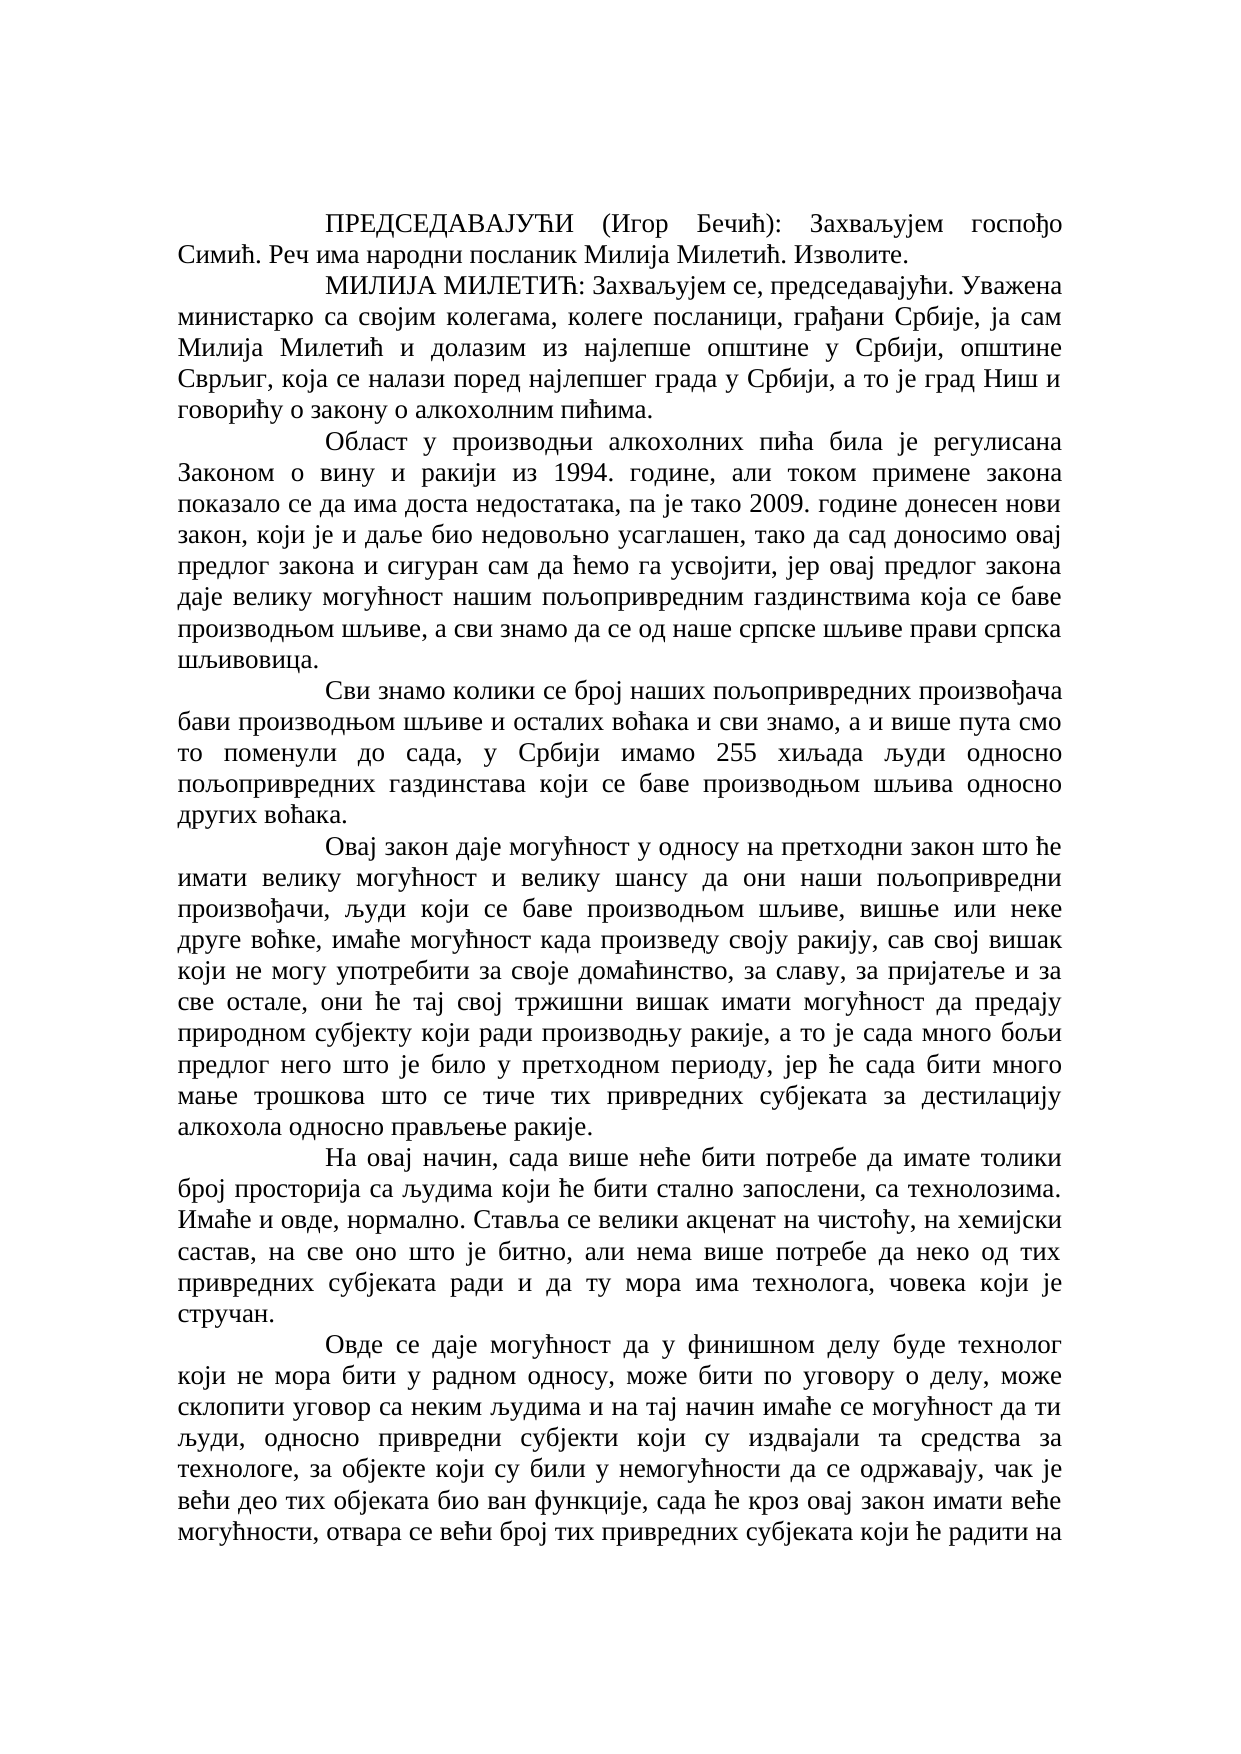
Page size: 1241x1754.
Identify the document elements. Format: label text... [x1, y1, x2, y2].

text На овај начин, сада више неће бити потребе да имате толики број просторија са људима који ће бити стално запослени, са технолозима. Имаће и овде, нормално. Ставља се велики акценат на чистоћу, на хемијски састав, на све оно што је битно, али нема више потребе да неко од тих привредних субјеката ради и да ту мора има технолога, човека који је стручан. [177, 1141, 1063, 1328]
text МИЛИЈА МИЛЕТИЋ: Захваљујем се, председавајући. Уважена министарко са својим колегама, колеге посланици, грађани Србије, ја сам Милија Милетић и долазим из најлепше општине у Србији, општине Сврљиг, која се налази поред најлепшег града у Србији, а то је град Ниш и говорићу о закону о алкохолним пићима. [177, 269, 1063, 425]
text ПРЕДСЕДАВАЈУЋИ (Игор Бечић): Захваљујем госпођо Симић. Реч има народни посланик Милија Милетић. Изволите. [177, 207, 1063, 269]
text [177, 1328, 1063, 1546]
text Област у производњи алкохолних пића била је регулисана Законом о вину и ракији из 1994. године, али током примене закона показало се да има доста недостатака, па је тако 2009. године донесен нови закон, који је и даље био недовољно усаглашен, тако да сад доносимо овај предлог закона и сигуран сам да ћемо га усвојити, јер овај предлог закона даје велику могућност нашим пољопривредним газдинствима која се баве производњом шљиве, а сви знамо да се од наше српске шљиве прави српска шљивовица. [177, 425, 1063, 674]
text Сви знамо колики се број наших пољопривредних произвођача бави производњом шљиве и осталих воћака и сви знамо, а и више пута смо то поменули до сада, у Србији имамо 255 хиљада људи односно пољопривредних газдинстава који се баве производњом шљива односно других воћака. [177, 674, 1063, 830]
text Овај закон даје могућност у односу на претходни закон што ће имати велику могућност и велику шансу да они наши пољопривредни произвођачи, људи који се баве производњом шљиве, вишње или неке друге воћке, имаће могућност када произведу своју ракију, сав свој вишак који не могу употребити за своје домаћинство, за славу, за пријатеље и за све остале, они ће тај свој тржишни вишак имати могућност да предају природном субјекту који ради производњу ракије, а то је сада много бољи предлог него што је било у претходном периоду, јер ће сада бити много мање трошкова што се тиче тих привредних субјеката за дестилацију алкохола односно прављење ракије. [177, 830, 1063, 1141]
